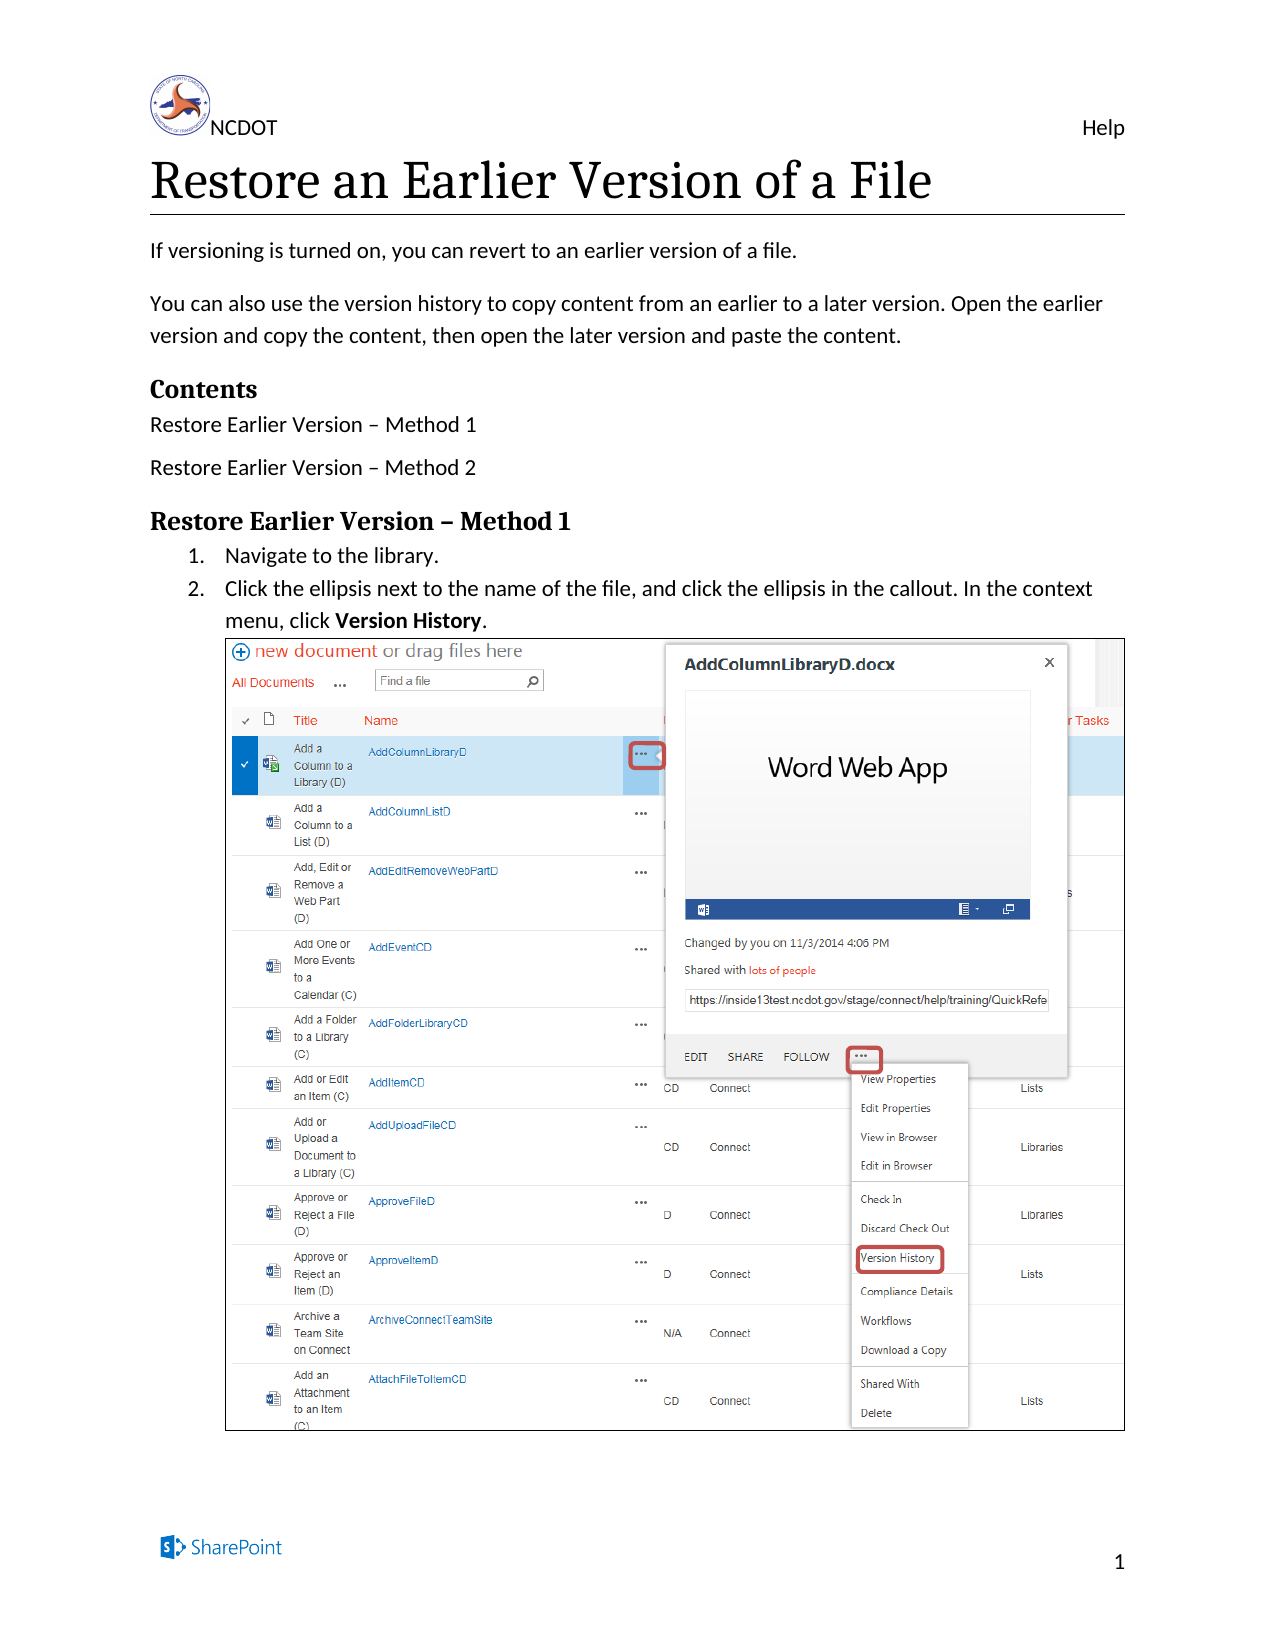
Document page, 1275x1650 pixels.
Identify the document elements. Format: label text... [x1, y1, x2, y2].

title Restore an Earlier Version of a File [150, 150, 1125, 214]
text Restore Earlier Version – Method 1 [150, 410, 1125, 438]
text Restore Earlier Version – Method 2 [150, 453, 1125, 481]
text You can also use the version history to copy content from an earlier to a later version. Open the earlier version and copy the content, then open the later version and paste the content. [150, 289, 1125, 349]
picture [150, 75, 210, 136]
list Navigate to the library. [187, 542, 1125, 569]
subtitle Restore Earlier Version – Method 1 [150, 506, 1125, 537]
picture [150, 1524, 292, 1570]
subtitle Contents [150, 374, 1125, 406]
picture [226, 639, 1124, 1430]
text If versioning is turned on, you can revert to an earlier version of a file. [150, 236, 1125, 264]
